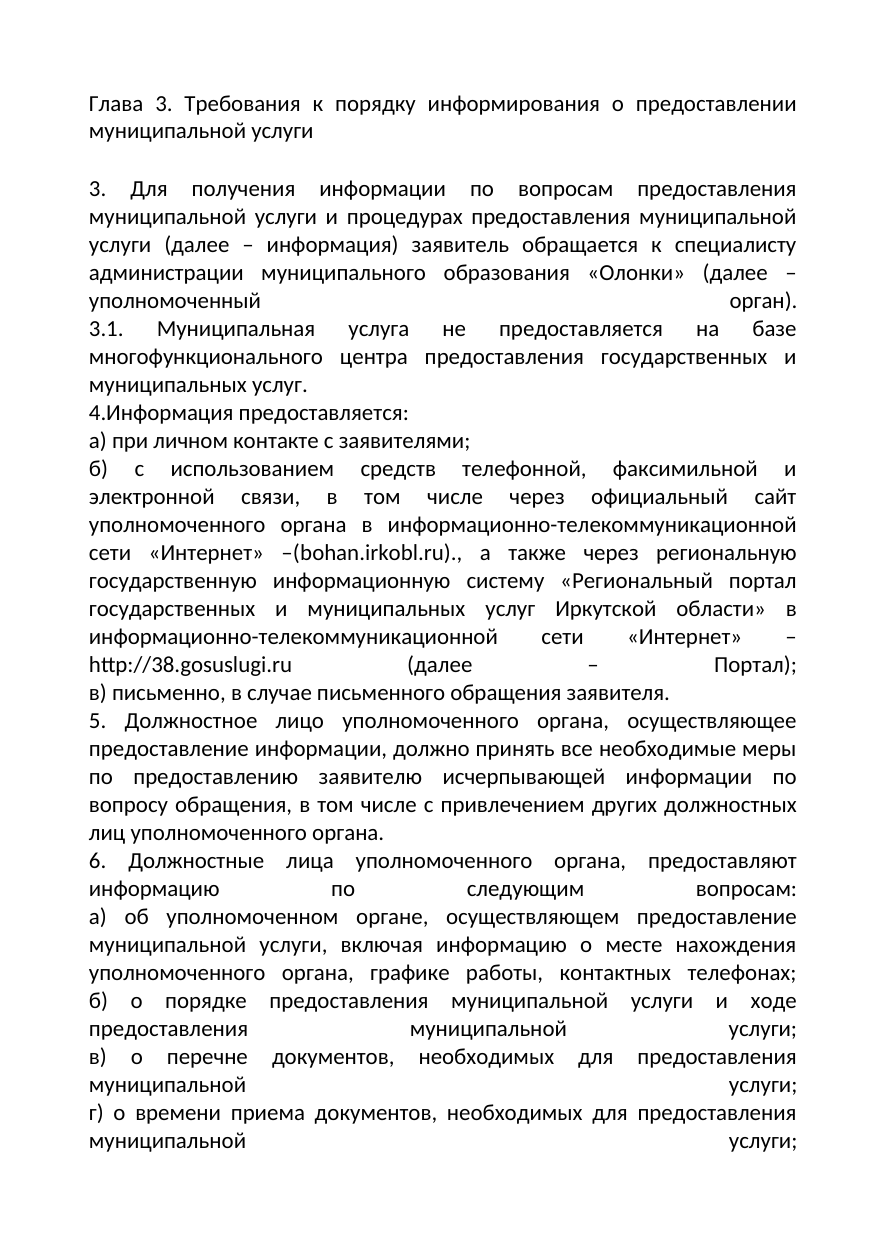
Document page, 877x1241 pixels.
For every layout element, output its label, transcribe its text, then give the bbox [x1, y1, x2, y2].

text Глава 3. Требования к порядку информирования о предоставлении муниципальной услуги [89, 89, 797, 145]
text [89, 174, 797, 1154]
